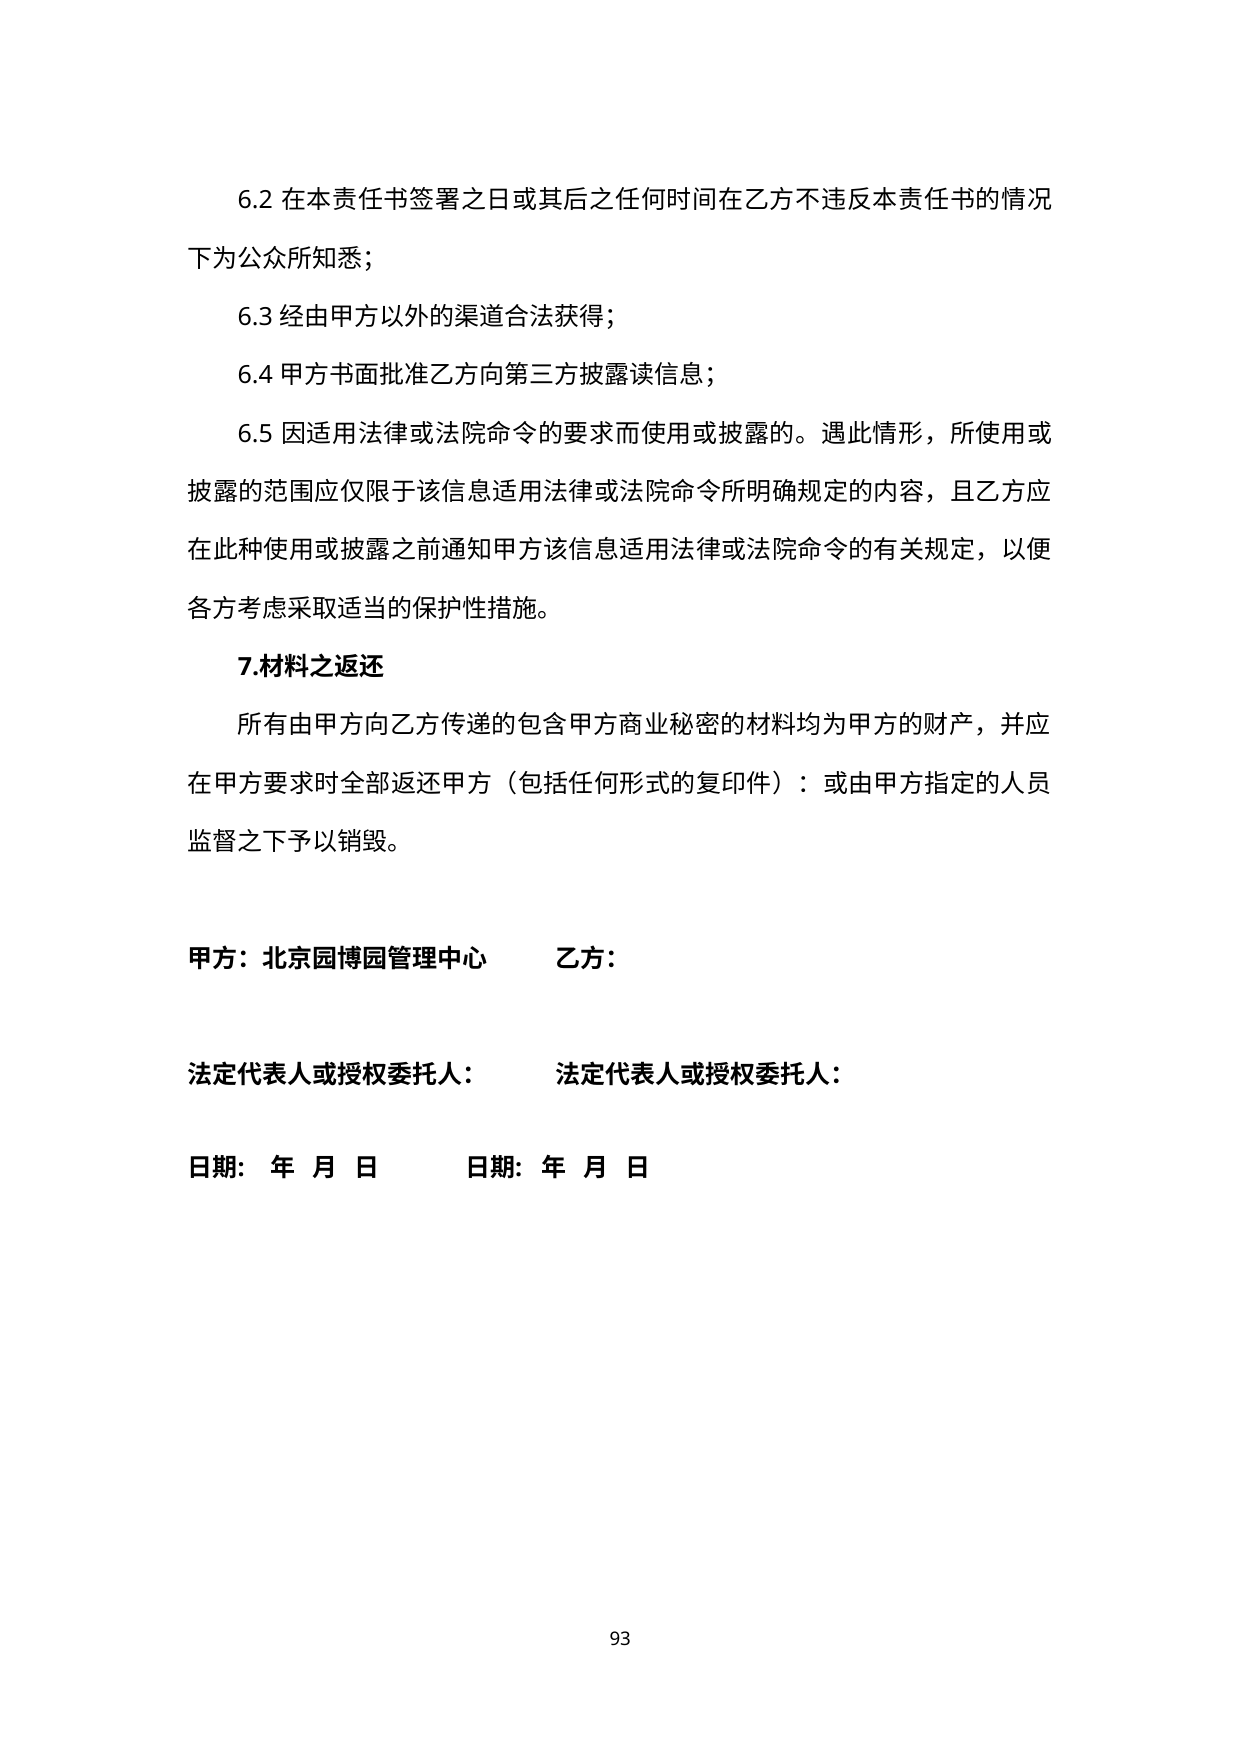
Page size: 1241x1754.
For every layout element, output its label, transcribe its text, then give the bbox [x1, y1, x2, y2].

text 所有由甲方向乙方传递的包含甲方商业秘密的材料均为甲方的财产，并应在甲方要求时全部返还甲方（包括任何形式的复印件）：或由甲方指定的人员监督之下予以销毁。 [187, 687, 1053, 862]
text 甲方：北京园博园管理中心 乙方： [187, 920, 1053, 979]
text 6.4 甲方书面批准乙方向第三方披露读信息； [187, 337, 1053, 395]
text 6.5 因适用法律或法院命令的要求而使用或披露的。遇此情形，所使用或披露的范围应仅限于该信息适用法律或法院命令所明确规定的内容，且乙方应在此种使用或披露之前通知甲方该信息适用法律或法院命令的有关规定，以便各方考虑采取适当的保护性措施。 [187, 395, 1053, 629]
text 6.3 经由甲方以外的渠道合法获得； [187, 279, 1053, 337]
text 法定代表人或授权委托人： 法定代表人或授权委托人： [187, 1037, 1053, 1095]
text 6.2 在本责任书签署之日或其后之任何时间在乙方不违反本责任书的情况下为公众所知悉； [187, 162, 1053, 279]
text 7.材料之返还 [187, 629, 1053, 687]
text 日期: 年 月 日 日期: 年 月 日 [187, 1129, 1053, 1188]
